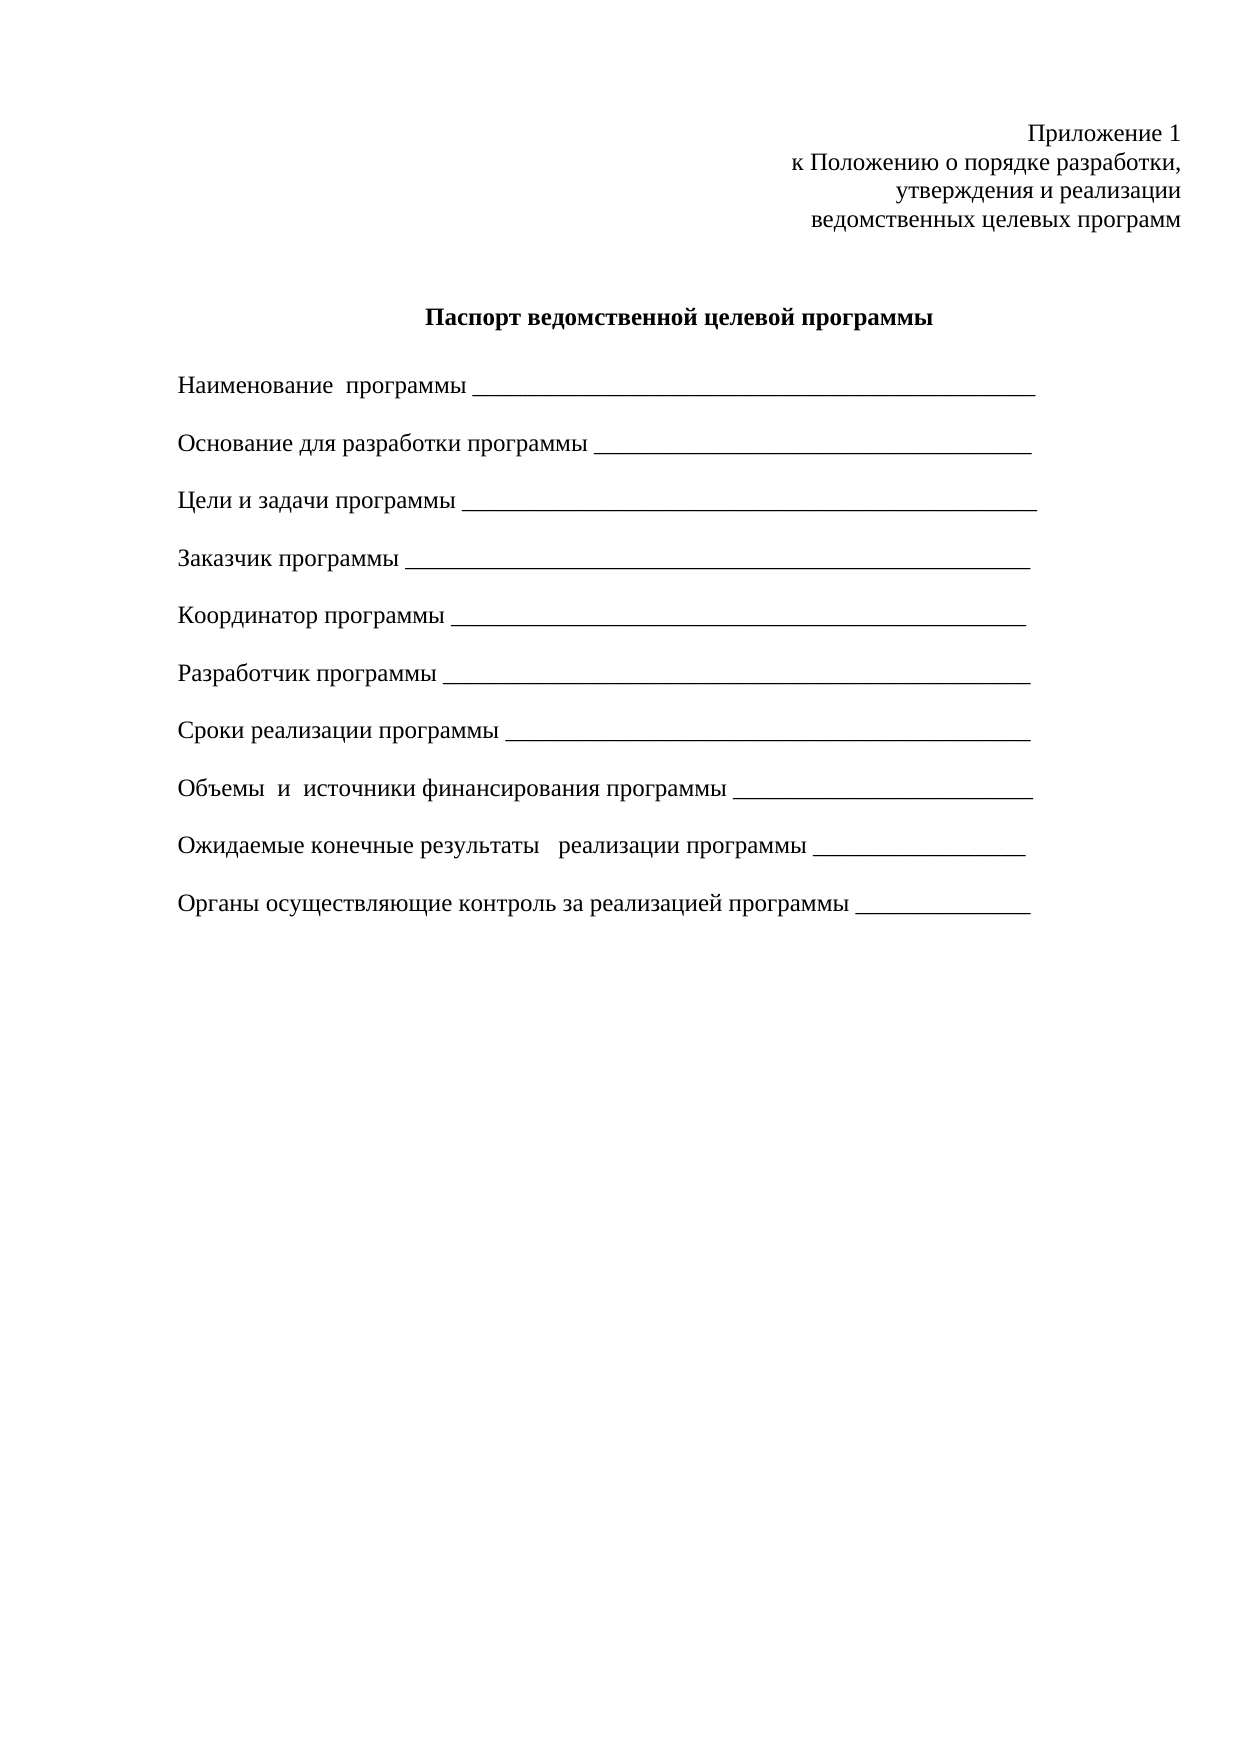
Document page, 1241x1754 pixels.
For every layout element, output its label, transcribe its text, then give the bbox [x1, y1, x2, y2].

text Координатор программы ______________________________________________ [177, 601, 1181, 629]
text к Положению о порядке разработки, [177, 147, 1181, 176]
text Ожидаемые конечные результаты реализации программы _________________ [177, 831, 1181, 859]
text ведомственных целевых программ [177, 204, 1181, 233]
text Объемы и источники финансирования программы ________________________ [177, 773, 1181, 802]
text Органы осуществляющие контроль за реализацией программы ______________ [177, 888, 1181, 917]
text утверждения и реализации [177, 176, 1181, 204]
text Основание для разработки программы ___________________________________ [177, 428, 1181, 457]
text Сроки реализации программы __________________________________________ [177, 716, 1181, 744]
text Цели и задачи программы ______________________________________________ [177, 486, 1181, 514]
text Наименование программы _____________________________________________ [177, 371, 1181, 399]
text Паспорт ведомственной целевой программы [177, 302, 1181, 331]
text Заказчик программы __________________________________________________ [177, 543, 1181, 572]
text Приложение 1 [177, 118, 1181, 147]
text Разработчик программы _______________________________________________ [177, 658, 1181, 687]
